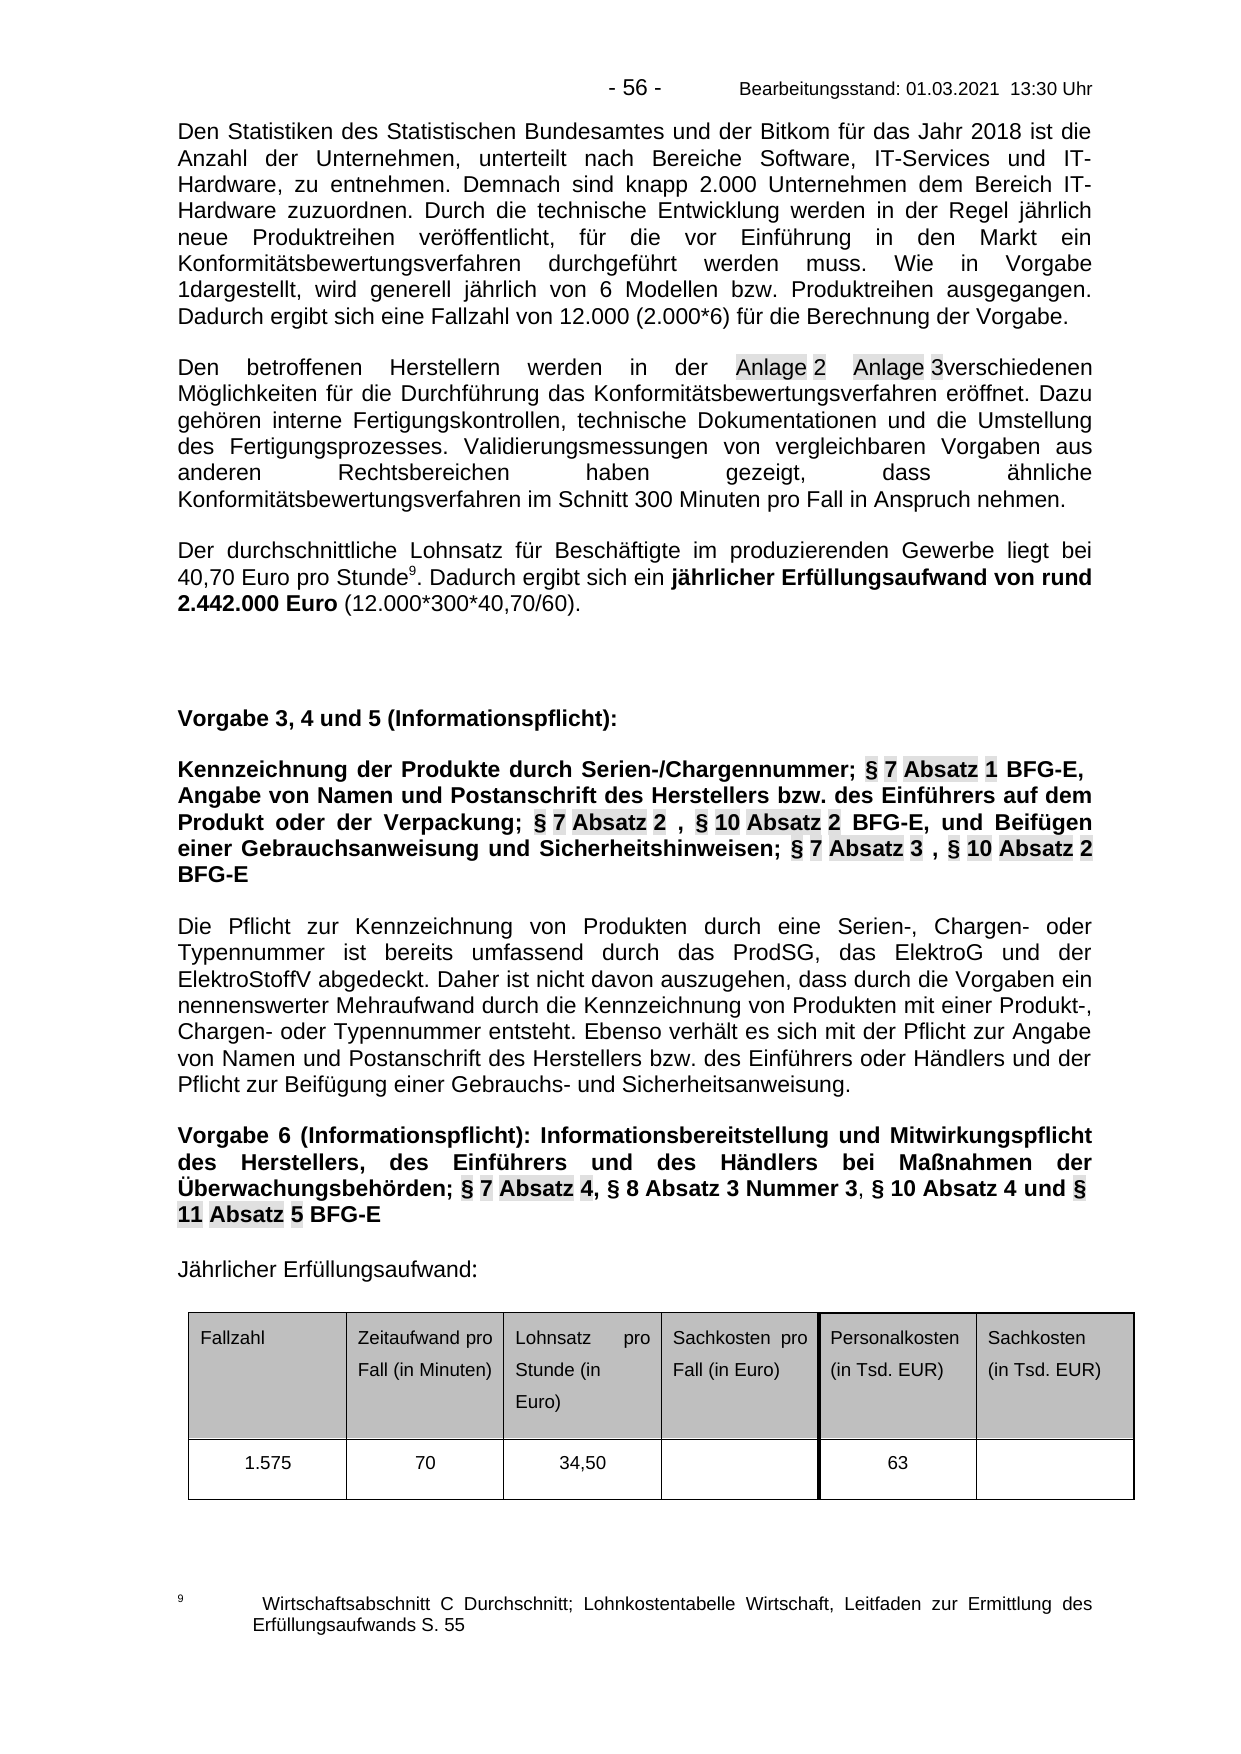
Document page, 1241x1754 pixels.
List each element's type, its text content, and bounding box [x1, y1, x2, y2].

table_cell 34,50 [504, 1440, 661, 1499]
text Die Pflicht zur Kennzeichnung von Produkten durch eine Serien-, Chargen- oder Typennummer ist bereits umfassend durch das ProdSG, das ElektroG und der ElektroStoffV abgedeckt. Daher ist nicht davon auszugehen, dass durch die Vorgaben ein nennenswerter Mehraufwand durch die Kennzeichnung von Produkten mit einer Produkt-, Chargen- oder Typennummer entsteht. Ebenso verhält es sich mit der Pflicht zur Angabe von Namen und Postanschrift des Herstellers bzw. des Einführers oder Händlers und der Pflicht zur Beifügung einer Gebrauchs- und Sicherheitsanweisung. [177, 913, 1093, 1097]
table_cell 63 [821, 1440, 976, 1499]
table_cell 1.575 [189, 1440, 346, 1499]
text Vorgabe 6 (): Informationsbereitstellung und Mitwirkungspflicht des Herstellers, des Einführers und des Händlers bei Maßnahmen der Überwachungsbehörden; § 7 Absatz 4, § 8 Absatz 3 Nummer 3, § 10 Absatz 4 und § 11 Absatz 5 BFG-E [177, 1122, 1093, 1228]
text Kennzeichnung der Produkte durch Serien-/Chargennummer; § 7 Absatz 1 BFG-E, Angabe von Namen und Postanschrift des Herstellers bzw. des Einführers auf dem Produkt oder der Verpackung; § 7 Absatz 2 , § 10 Absatz 2 BFG-E, und Beifügen einer Gebrauchsanweisung und Sicherheitshinweisen; § 7 Absatz 3 , § 10 Absatz 2 BFG-E [177, 756, 1093, 888]
table_header Sachkosten (in Tsd. EUR) [977, 1314, 1133, 1438]
text Den betroffenen Herstellern werden in der Anlage 2 Anlage 3verschiedenen Möglichkeiten für die Durchführung das Konformitätsbewertungsverfahren eröffnet. Dazu gehören interne Fertigungskontrollen, technische Dokumentationen und die Umstellung des Fertigungsprozesses. Validierungsmessungen von vergleichbaren Vorgaben aus anderen Rechtsbereichen haben gezeigt, dass ähnliche Konformitätsbewertungsverfahren im Schnitt 300 Minuten pro Fall in Anspruch nehmen. [177, 354, 1093, 512]
text Den Statistiken des Statistischen Bundesamtes und der Bitkom für das Jahr 2018 ist die Anzahl der Unternehmen, unterteilt nach Bereiche Software, IT-Services und IT-Hardware, zu entnehmen. Demnach sind knapp 2.000 Unternehmen dem Bereich IT-Hardware zuzuordnen. Durch die technische Entwicklung werden in der Regel jährlich neue Produktreihen veröffentlicht, für die vor Einführung in den Markt ein Konformitätsbewertungsverfahren durchgeführt werden muss. Wie in Vorgabe 1dargestellt, wird generell jährlich von 6 Modellen bzw. Produktreihen ausgegangen. Dadurch ergibt sich eine Fallzahl von 12.000 (2.000*6) für die Berechnung der Vorgabe. [177, 118, 1093, 329]
table_cell [662, 1440, 817, 1499]
table_header Personalkosten (in Tsd. EUR) [821, 1314, 976, 1438]
text Der durchschnittliche Lohnsatz für Beschäftigte im produzierenden Gewerbe liegt bei 40,70 Euro pro Stunde. Dadurch ergibt sich ein jährlicher Erfüllungsaufwand von rund 2.442.000 Euro (12.000*300*40,70/60). [177, 537, 1093, 616]
table_header Zeitaufwand pro Fall (in Minuten) [347, 1313, 503, 1438]
table_header Sachkosten pro Fall (in Euro) [662, 1313, 817, 1438]
table_cell [977, 1440, 1133, 1499]
table_header Fallzahl [189, 1313, 346, 1438]
table_cell 70 [347, 1440, 503, 1499]
table_header Lohnsatz pro Stunde (in Euro) [504, 1313, 661, 1438]
text Jährlicher Erfüllungsaufwand: [177, 1253, 1093, 1284]
text Vorgabe 3, 4 und 5 (): [177, 705, 1093, 731]
